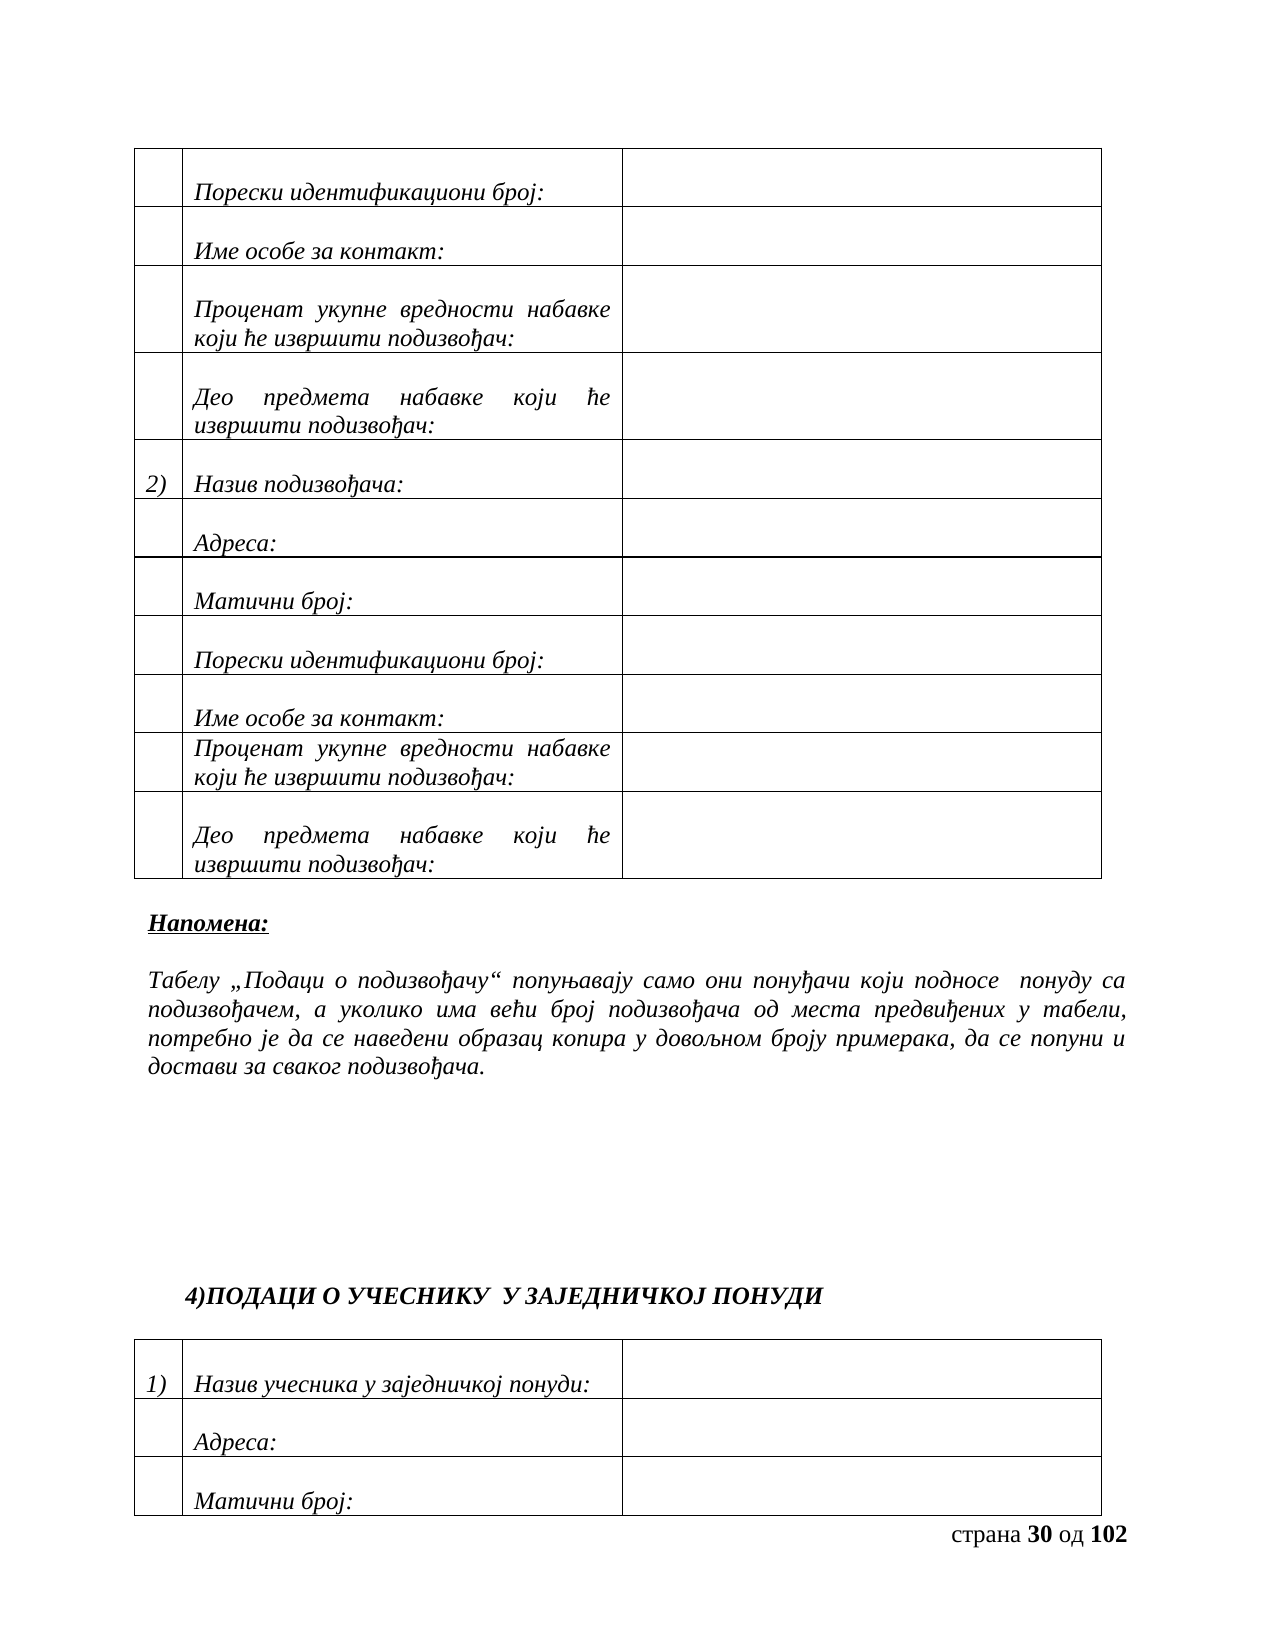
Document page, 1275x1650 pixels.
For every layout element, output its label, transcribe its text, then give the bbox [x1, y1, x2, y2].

table_cell Проценат укупне вредности набавке који ће извршити подизвођач: [183, 266, 622, 352]
table_cell [135, 616, 182, 673]
table_cell [623, 792, 1101, 878]
table_cell [135, 675, 182, 732]
table_cell [135, 207, 182, 265]
table_cell [135, 499, 182, 556]
table_cell [135, 353, 182, 439]
table_cell [135, 1457, 182, 1514]
table_cell Матични број: [183, 1457, 622, 1514]
table_cell [623, 266, 1101, 352]
table_cell [623, 733, 1101, 791]
table_cell [623, 558, 1101, 615]
table_cell Назив подизвођача: [183, 440, 622, 498]
table_cell [135, 558, 182, 615]
table_header [623, 1340, 1101, 1397]
table_cell [623, 207, 1101, 265]
table_cell [623, 1457, 1101, 1514]
table_cell Адреса: [183, 1399, 622, 1456]
table_cell [135, 733, 182, 791]
table_header 1) [135, 1340, 182, 1397]
table_cell 2) [135, 440, 182, 498]
table_cell Део предмета набавке који ће извршити подизвођач: [183, 792, 622, 878]
table_cell [623, 499, 1101, 556]
table_cell [135, 792, 182, 878]
table_cell [623, 675, 1101, 732]
table_header Назив учесника у заједничкој понуди: [183, 1340, 622, 1397]
table_cell [135, 1399, 182, 1456]
table_cell Порески идентификациони број: [183, 149, 622, 206]
table_cell [623, 616, 1101, 673]
table_cell [623, 353, 1101, 439]
table_cell Порески идентификациони број: [183, 616, 622, 673]
table_cell Адреса: [183, 499, 622, 556]
table_cell Проценат укупне вредности набавке који ће извршити подизвођач: [183, 733, 622, 791]
table_cell Име особе за контакт: [183, 675, 622, 732]
table_cell Име особе за контакт: [183, 207, 622, 265]
table_cell [135, 266, 182, 352]
table_cell Матични број: [183, 558, 622, 615]
table_cell [623, 1399, 1101, 1456]
table_cell [135, 149, 182, 206]
text 4)ПОДАЦИ О УЧЕСНИКУ У ЗАЈЕДНИЧКОЈ ПОНУДИ [185, 1281, 1127, 1310]
text Напомена: [148, 908, 1127, 936]
table_cell [623, 440, 1101, 498]
table_cell [623, 149, 1101, 206]
text Табелу „Подаци о подизвођачу“ попуњавају само они понуђачи који подносе понуду са подизвођачем, а уколико има већи број подизвођача од места предвиђених у табели, потребно је да се наведени образац копира у довољном броју примерака, да се попуни и достави за сваког подизвођача. [148, 965, 1127, 1080]
table_cell Део предмета набавке који ће извршити подизвођач: [183, 353, 622, 439]
